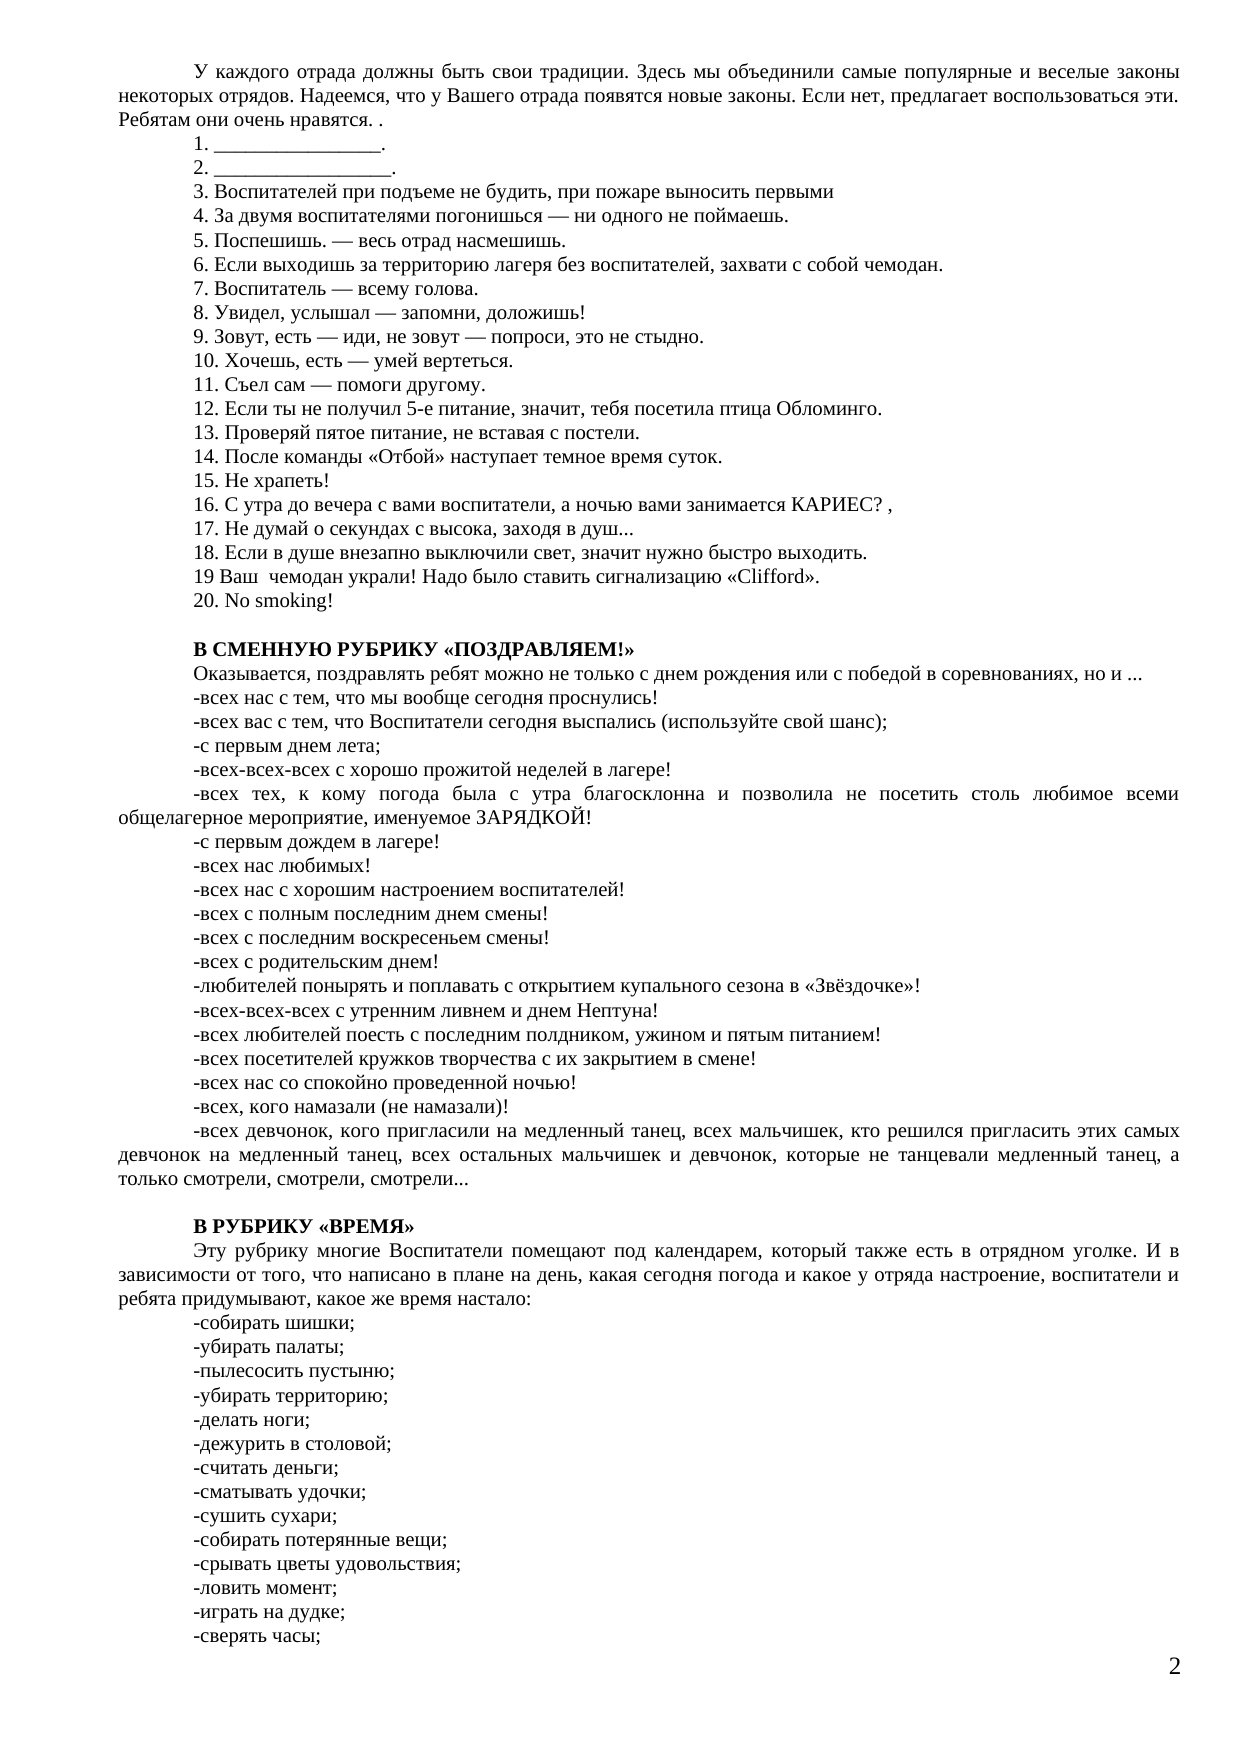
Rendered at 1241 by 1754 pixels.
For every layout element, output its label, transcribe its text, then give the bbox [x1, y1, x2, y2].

text -собирать потерянные вещи; [118, 1527, 1181, 1551]
text -всех нас со спокойно проведенной ночью! [118, 1070, 1181, 1094]
text -всех посетителей кружков творчества с их закрытием в смене! [118, 1046, 1181, 1070]
text -всех с полным последним днем смены! [118, 901, 1181, 925]
text 14. После команды «Отбой» наступает темное время суток. [118, 444, 1181, 468]
text Эту рубрику многие Воспитатели помещают под календарем, который также есть в отрядном уголке. И в зависимости от того, что написано в плане на день, какая сегодня погода и какое у отряда настроение, воспитатели и ребята придумывают, какое же время настало: [118, 1238, 1181, 1310]
text 12. Если ты не получил 5-е питание, значит, тебя посетила птица Обломинго. [118, 396, 1181, 420]
text -всех, кого намазали (не намазали)! [118, 1094, 1181, 1118]
text -пылесосить пустыню; [118, 1358, 1181, 1382]
text -дежурить в столовой; [118, 1431, 1181, 1455]
text 11. Съел сам — помоги другому. [118, 372, 1181, 396]
text -сушить сухари; [118, 1503, 1181, 1527]
text -всех нас с тем, что мы вообще сегодня проснулись! [118, 685, 1181, 709]
text -всех-всех-всех с хорошо прожитой неделей в лагере! [118, 757, 1181, 781]
text -сматывать удочки; [118, 1479, 1181, 1503]
text 20. No smoking! [118, 588, 1181, 612]
text -всех-всех-всех с утренним ливнем и днем Нептуна! [118, 997, 1181, 1022]
text 1. ________________. [118, 131, 1181, 155]
text 13. Проверяй пятое питание, не вставая с постели. [118, 420, 1181, 444]
text 18. Если в душе внезапно выключили свет, значит нужно быстро выходить. [118, 540, 1181, 564]
text 16. С утра до вечера с вами воспитатели, а ночью вами занимается КАРИЕС? , [118, 492, 1181, 516]
text -сверять часы; [118, 1623, 1181, 1647]
text -делать ноги; [118, 1407, 1181, 1431]
text 15. Не храпеть! [118, 468, 1181, 492]
text -срывать цветы удовольствия; [118, 1551, 1181, 1575]
text 8. Увидел, услышал — запомни, доложишь! [118, 300, 1181, 324]
text У каждого отрада должны быть свои традиции. Здесь мы объединили самые популярные и веселые законы некоторых отрядов. Надеемся, что у Вашего отрада появятся новые законы. Если нет, предлагает воспользоваться эти. Ребятам они очень нра­вятся. . [118, 59, 1181, 131]
text В СМЕННУЮ РУБРИКУ «ПОЗДРАВЛЯЕМ!» [118, 637, 1181, 661]
text -с первым дождем в лагере! [118, 829, 1181, 853]
text 10. Хочешь, есть — умей вертеться. [118, 348, 1181, 372]
text 17. Не думай о секундах с высока, заходя в душ... [118, 516, 1181, 540]
text -убирать палаты; [118, 1334, 1181, 1358]
text -считать деньги; [118, 1455, 1181, 1479]
text -играть на дудке; [118, 1599, 1181, 1623]
text -с первым днем лета; [118, 733, 1181, 757]
text -всех нас любимых! [118, 853, 1181, 877]
text -любителей понырять и поплавать с открытием купального сезона в «Звёздочке»! [118, 973, 1181, 997]
text 2. _________________. [118, 155, 1181, 179]
text 4. За двумя воспитателями погонишься — ни одного не поймаешь. [118, 203, 1181, 227]
text -собирать шишки; [118, 1310, 1181, 1334]
text 7. Воспитатель — всему голова. [118, 276, 1181, 300]
text 5. Поспешишь. — весь отрад насмешишь. [118, 227, 1181, 252]
text -всех вас с тем, что Воспитатели сегодня выспались (используйте свой шанс); [118, 709, 1181, 733]
text 3. Воспитателей при подъеме не будить, при пожаре выносить первыми [118, 179, 1181, 203]
text 9. Зовут, есть — иди, не зовут — попроси, это не стыдно. [118, 324, 1181, 348]
text -всех нас с хорошим настроением воспитателей! [118, 877, 1181, 901]
text -всех девчонок, кого пригласили на медленный танец, всех мальчишек, кто решился пригласить этих самых девчонок на медленный танец, всех остальных мальчишек и девчонок, которые не танцевали медленный танец, а только смотрели, смотрели, смотрели... [118, 1118, 1181, 1190]
text 19 Bаш чемодан украли! Надо было ставить сигнализацию «Clifford». [118, 564, 1181, 588]
text В РУБРИКУ «ВРЕМЯ» [118, 1214, 1181, 1238]
text 6. Если выходишь за территорию лагеря без воспитателей, захвати с собой чемодан. [118, 252, 1181, 276]
text -всех с последним воскресеньем смены! [118, 925, 1181, 949]
text Оказывается, поздравлять ребят можно не только с днем рождения или с победой в соревнованиях, но и ... [118, 661, 1181, 685]
text -ловить момент; [118, 1575, 1181, 1599]
text -всех любителей поесть с последним полдником, ужином и пятым питанием! [118, 1022, 1181, 1046]
text -всех тех, к кому погода была с утра благосклонна и позволила не посетить столь любимое всеми общелагерное мероприятие, именуемое ЗАРЯДКОЙ! [118, 781, 1181, 829]
text -всех с родительским днем! [118, 949, 1181, 973]
text -убирать территорию; [118, 1382, 1181, 1407]
